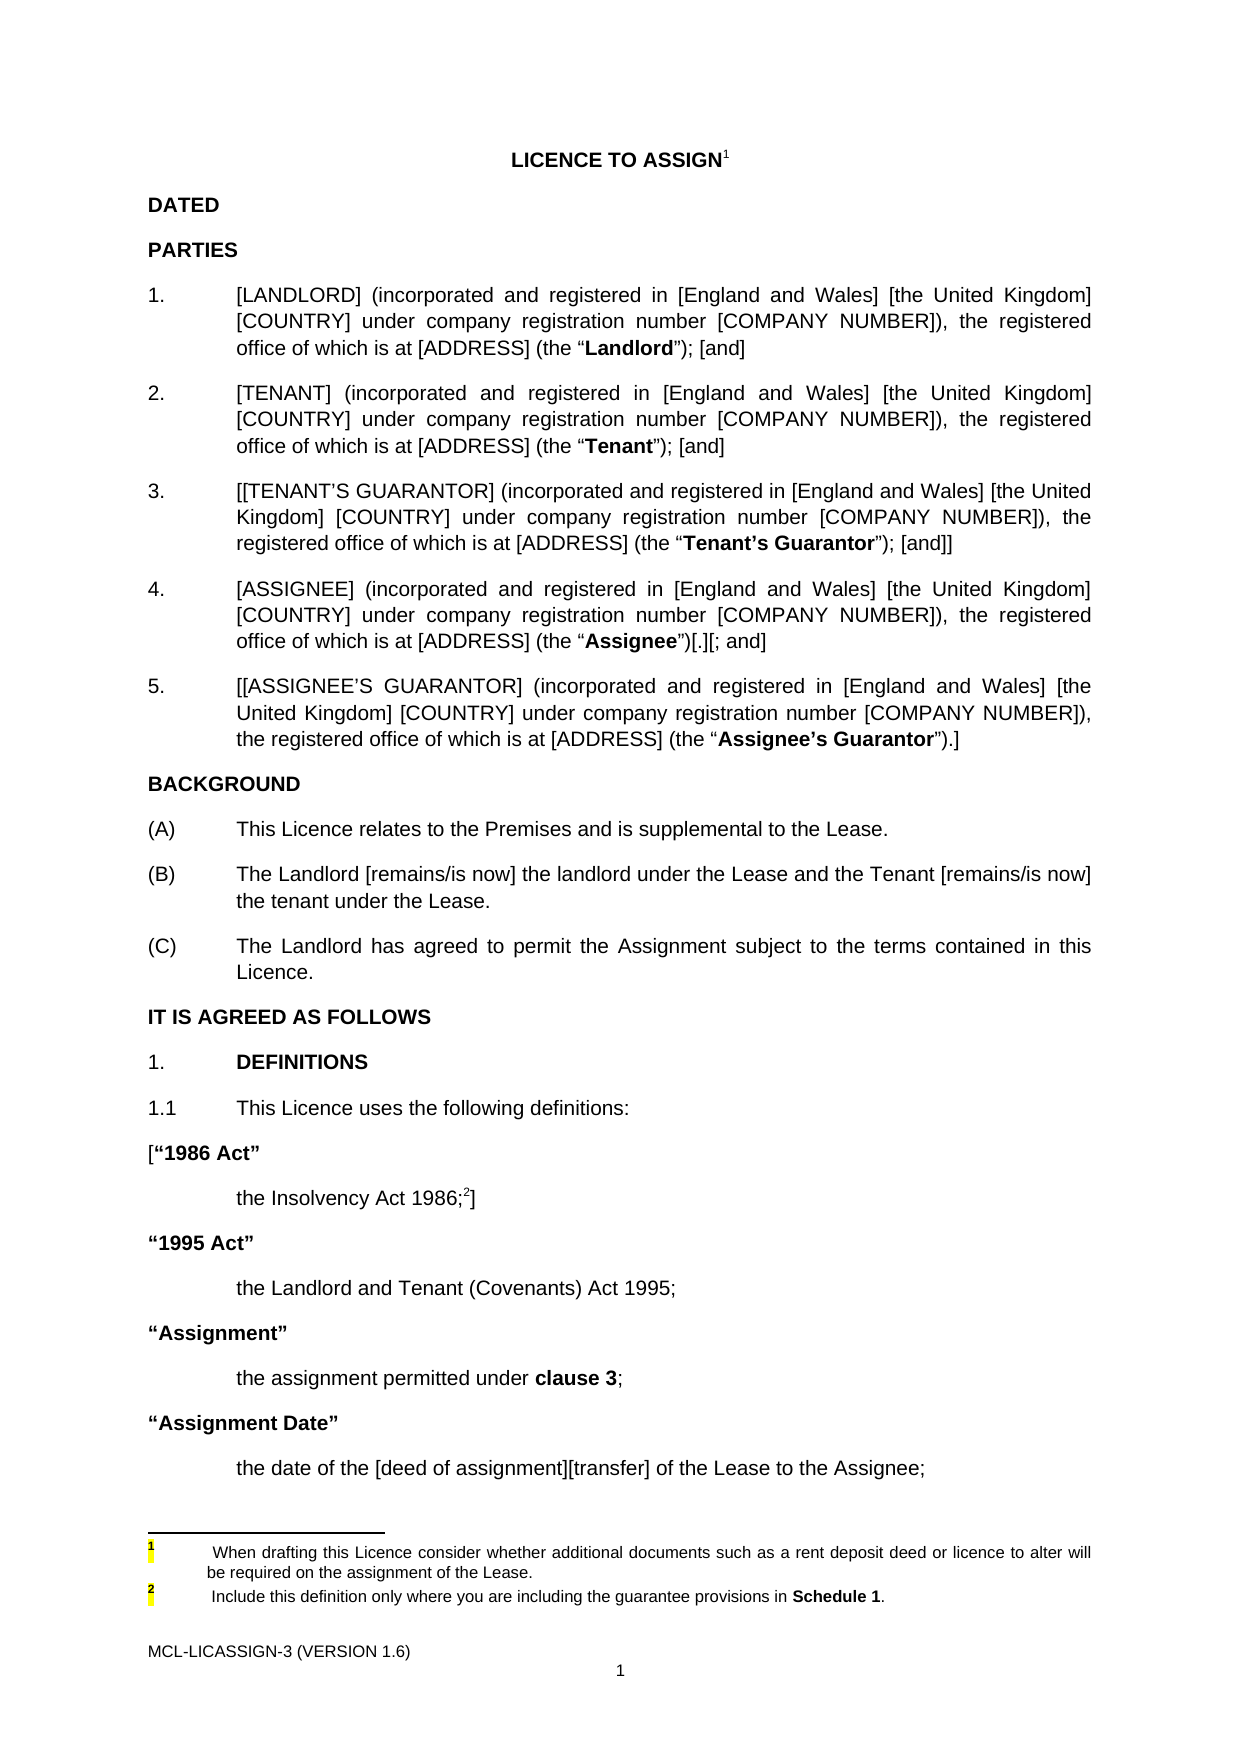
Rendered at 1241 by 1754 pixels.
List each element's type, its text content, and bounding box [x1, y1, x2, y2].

text the Landlord and Tenant (Covenants) Act 1995; [236, 1276, 1093, 1300]
text IT IS AGREED AS FOLLOWS [148, 1005, 1093, 1029]
text PARTIES [148, 238, 1093, 262]
text 5. [[ASSIGNEE’S GUARANTOR] (incorporated and registered in [England and Wales] [the United Kingdom] [COUNTRY] under company registration number [COMPANY NUMBER]), the registered office of which is at [ADDRESS] (the “Assignee’s Guarantor”).] [148, 674, 1093, 751]
text DATED [148, 193, 1093, 217]
text [“1986 Act” [148, 1140, 1093, 1164]
text LICENCE TO ASSIGN [148, 148, 1093, 172]
text the date of the [deed of assignment][transfer] of the Lease to the Assignee; [236, 1456, 1093, 1480]
text “Assignment Date” [148, 1411, 1093, 1435]
text the assignment permitted under clause 3; [236, 1366, 1093, 1390]
subtitle Definitions [148, 1050, 1093, 1074]
text the Insolvency Act 1986;] [236, 1186, 1093, 1209]
text (C) The Landlord has agreed to permit the Assignment subject to the terms contained in this Licence. [148, 934, 1093, 984]
text “Assignment” [148, 1321, 1093, 1345]
text (B) The Landlord [remains/is now] the landlord under the Lease and the Tenant [remains/is now] the tenant under the Lease. [148, 862, 1093, 912]
text 3. [[TENANT’S GUARANTOR] (incorporated and registered in [England and Wales] [the United Kingdom] [COUNTRY] under company registration number [COMPANY NUMBER]), the registered office of which is at [ADDRESS] (the “Tenant’s Guarantor”); [and]] [148, 478, 1093, 555]
text 4. [ASSIGNEE] (incorporated and registered in [England and Wales] [the United Kingdom] [COUNTRY] under company registration number [COMPANY NUMBER]), the registered office of which is at [ADDRESS] (the “Assignee”)[.][; and] [148, 576, 1093, 653]
text 2. [TENANT] (incorporated and registered in [England and Wales] [the United Kingdom] [COUNTRY] under company registration number [COMPANY NUMBER]), the registered office of which is at [ADDRESS] (the “Tenant”); [and] [148, 381, 1093, 457]
subtitle This Licence uses the following definitions: [148, 1095, 1093, 1119]
text BACKGROUND [148, 772, 1093, 796]
text “1995 Act” [148, 1231, 1093, 1254]
text 1. [LANDLORD] (incorporated and registered in [England and Wales] [the United Kingdom] [COUNTRY] under company registration number [COMPANY NUMBER]), the registered office of which is at [ADDRESS] (the “Landlord”); [and] [148, 283, 1093, 359]
text (A) This Licence relates to the Premises and is supplemental to the Lease. [148, 817, 1093, 841]
